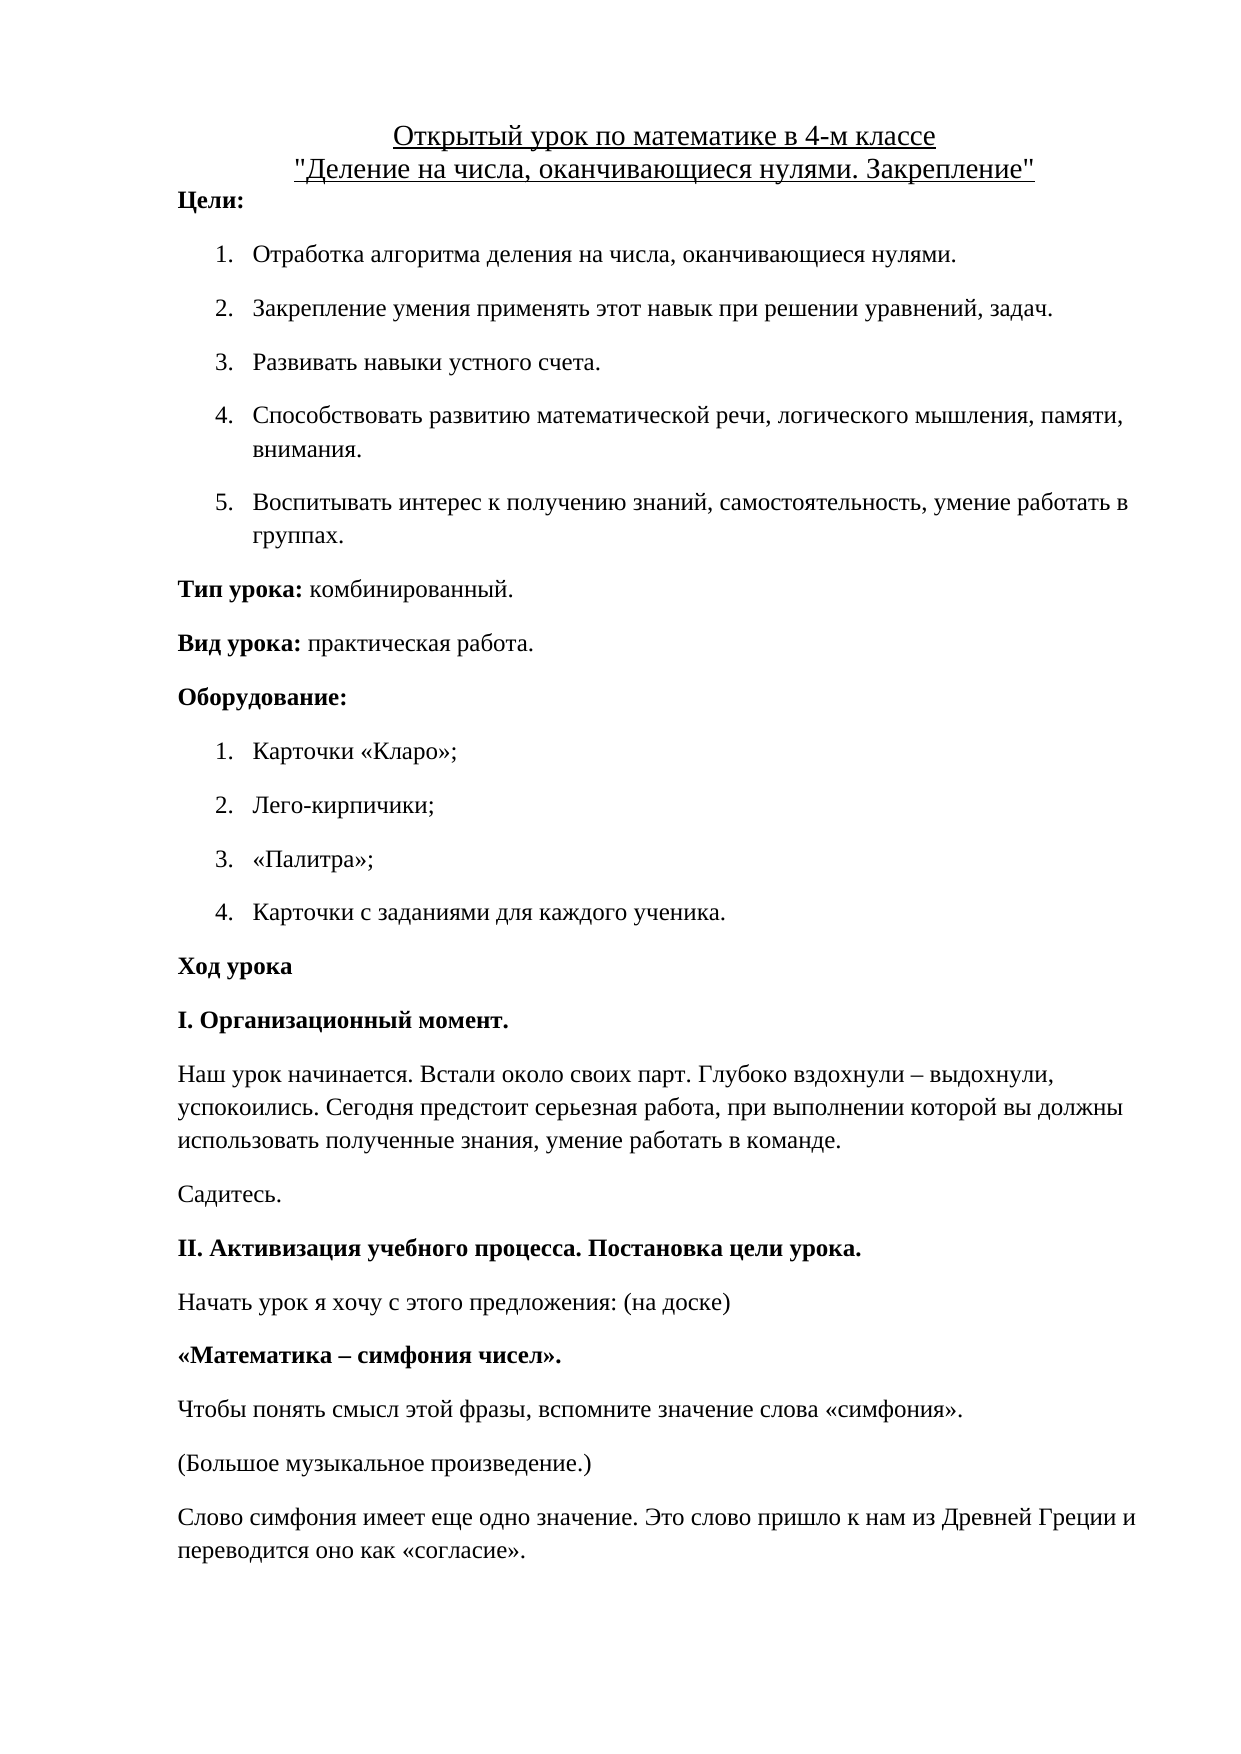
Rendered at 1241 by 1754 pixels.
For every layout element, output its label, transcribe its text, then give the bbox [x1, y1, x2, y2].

text Открытый урок по математике в 4-м классе [177, 118, 1152, 152]
text Чтобы понять смысл этой фразы, вспомните значение слова «симфония». [177, 1394, 1152, 1423]
text "Деление на числа, оканчивающиеся нулями. Закрепление" [177, 152, 1152, 185]
text «Математика – симфония чисел». [177, 1341, 1152, 1369]
text Начать урок я хочу с этого предложения: (на доске) [177, 1287, 1152, 1315]
list Карточки «Кларо»; [215, 736, 1152, 765]
text I. Организационный момент. [177, 1005, 1152, 1034]
list Способствовать развитию математической речи, логического мышления, памяти, внимания. [215, 401, 1152, 462]
text II. Активизация учебного процесса. Постановка цели урока. [177, 1233, 1152, 1262]
text Цели: [177, 185, 1152, 214]
list Отработка алгоритма деления на числа, оканчивающиеся нулями. [215, 239, 1152, 268]
text Вид урока: практическая работа. [177, 628, 1152, 657]
text Тип урока: комбинированный. [177, 574, 1152, 603]
list Развивать навыки устного счета. [215, 347, 1152, 376]
text Наш урок начинается. Встали около своих парт. Глубоко вздохнули – выдохнули, успокоились. Сегодня предстоит серьезная работа, при выполнении которой вы должны использовать полученные знания, умение работать в команде. [177, 1059, 1152, 1154]
text (Большое музыкальное произведение.) [177, 1448, 1152, 1477]
list Карточки с заданиями для каждого ученика. [215, 897, 1152, 926]
text Ход урока [177, 951, 1152, 980]
text Слово симфония имеет еще одно значение. Это слово пришло к нам из Древней Греции и переводится оно как «согласие». [177, 1502, 1152, 1564]
list «Палитра»; [215, 844, 1152, 872]
text Оборудование: [177, 682, 1152, 711]
text Садитесь. [177, 1179, 1152, 1208]
list Воспитывать интерес к получению знаний, самостоятельность, умение работать в группах. [215, 487, 1152, 549]
list Закрепление умения применять этот навык при решении уравнений, задач. [215, 293, 1152, 322]
list Лего-кирпичики; [215, 790, 1152, 818]
